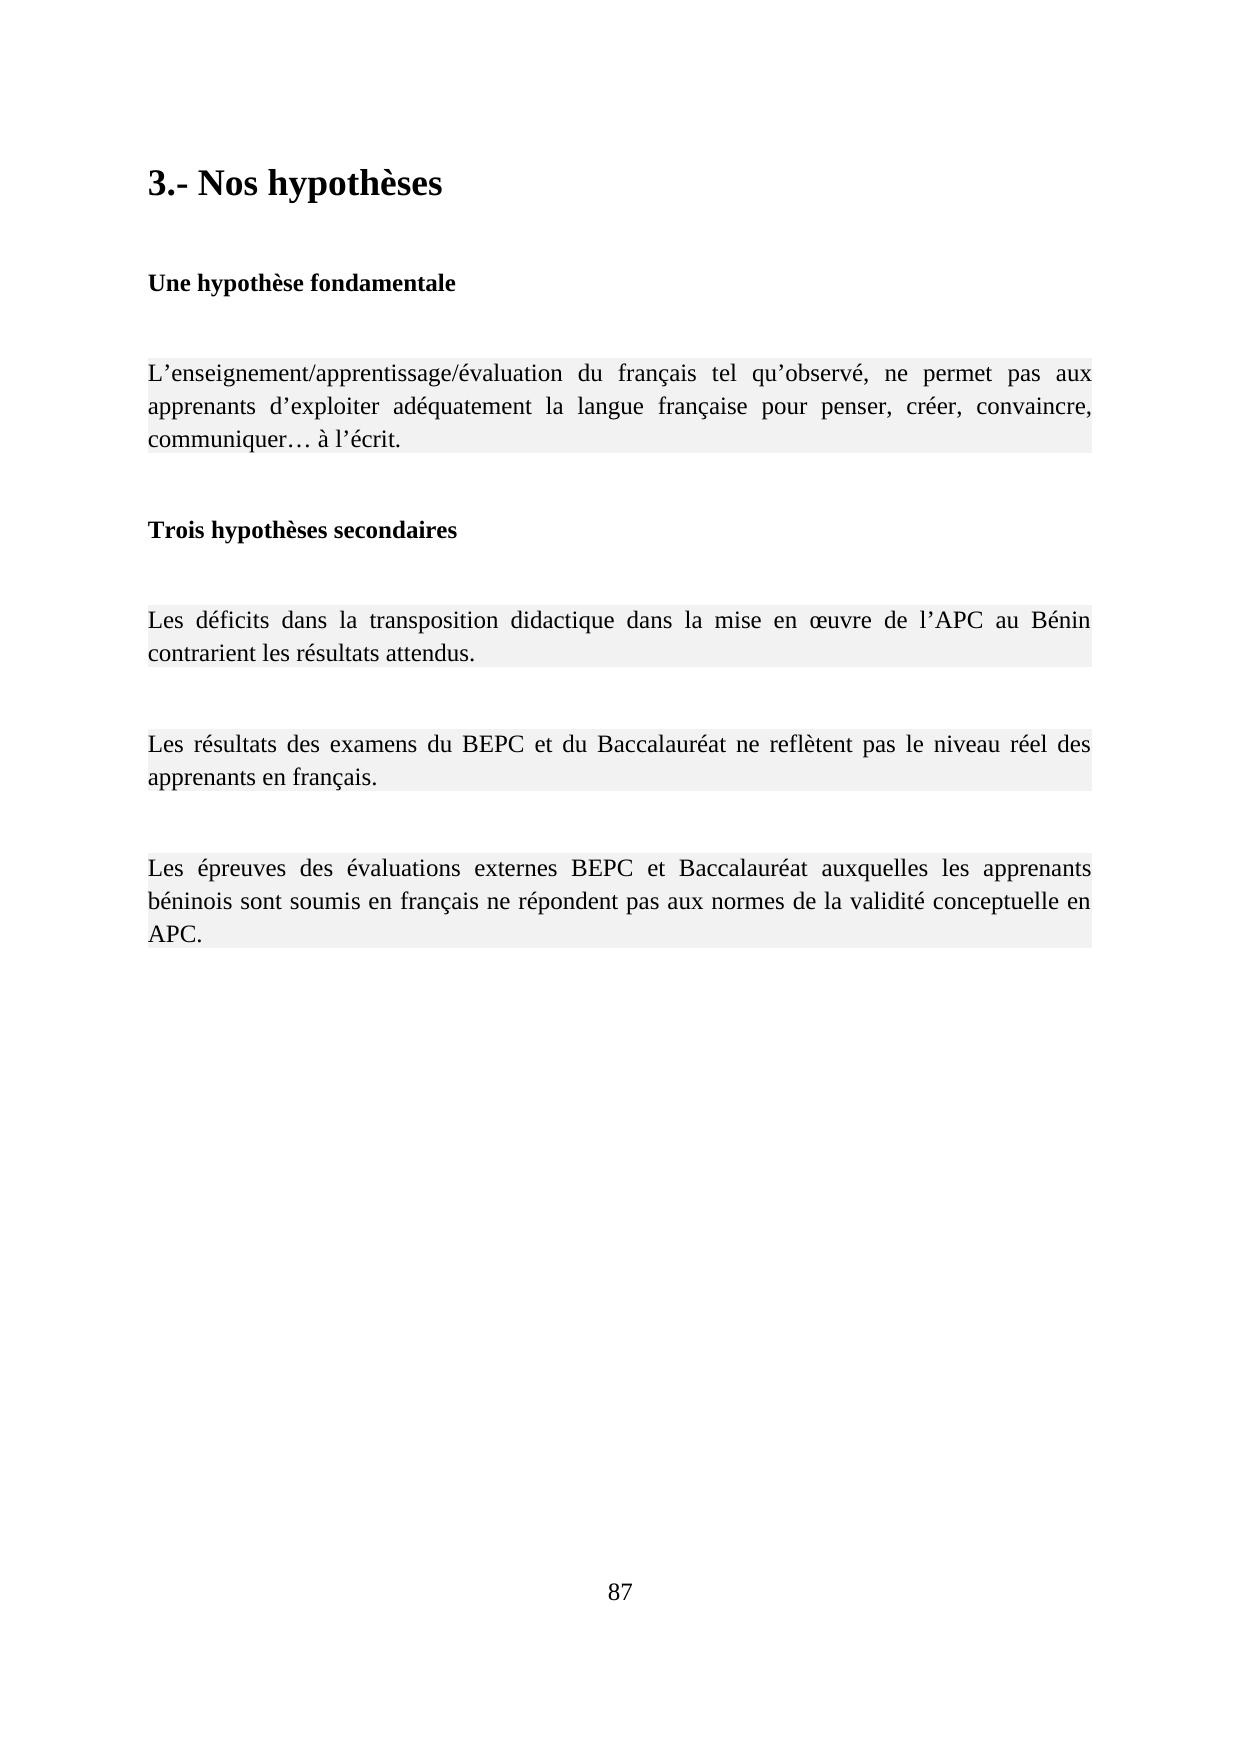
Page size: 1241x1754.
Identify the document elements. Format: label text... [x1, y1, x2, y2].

subtitle 3.- Nos hypothèses [148, 160, 1092, 203]
text Les épreuves des évaluations externes BEPC et Baccalauréat auxquelles les apprenants béninois sont soumis en français ne répondent pas aux normes de la validité conceptuelle en APC. [148, 853, 1092, 948]
subtitle Trois hypothèses secondaires [148, 515, 1092, 544]
subtitle Une hypothèse fondamentale [148, 268, 1092, 297]
text L’enseignement/apprentissage/évaluation du français tel qu’observé, ne permet pas aux apprenants d’exploiter adéquatement la langue française pour penser, créer, convaincre, communiquer… à l’écrit. [148, 358, 1092, 453]
text Les déficits dans la transposition didactique dans la mise en œuvre de l’APC au Bénin contrarient les résultats attendus. [148, 605, 1092, 667]
text Les résultats des examens du BEPC et du Baccalauréat ne reflètent pas le niveau réel des apprenants en français. [148, 729, 1092, 791]
